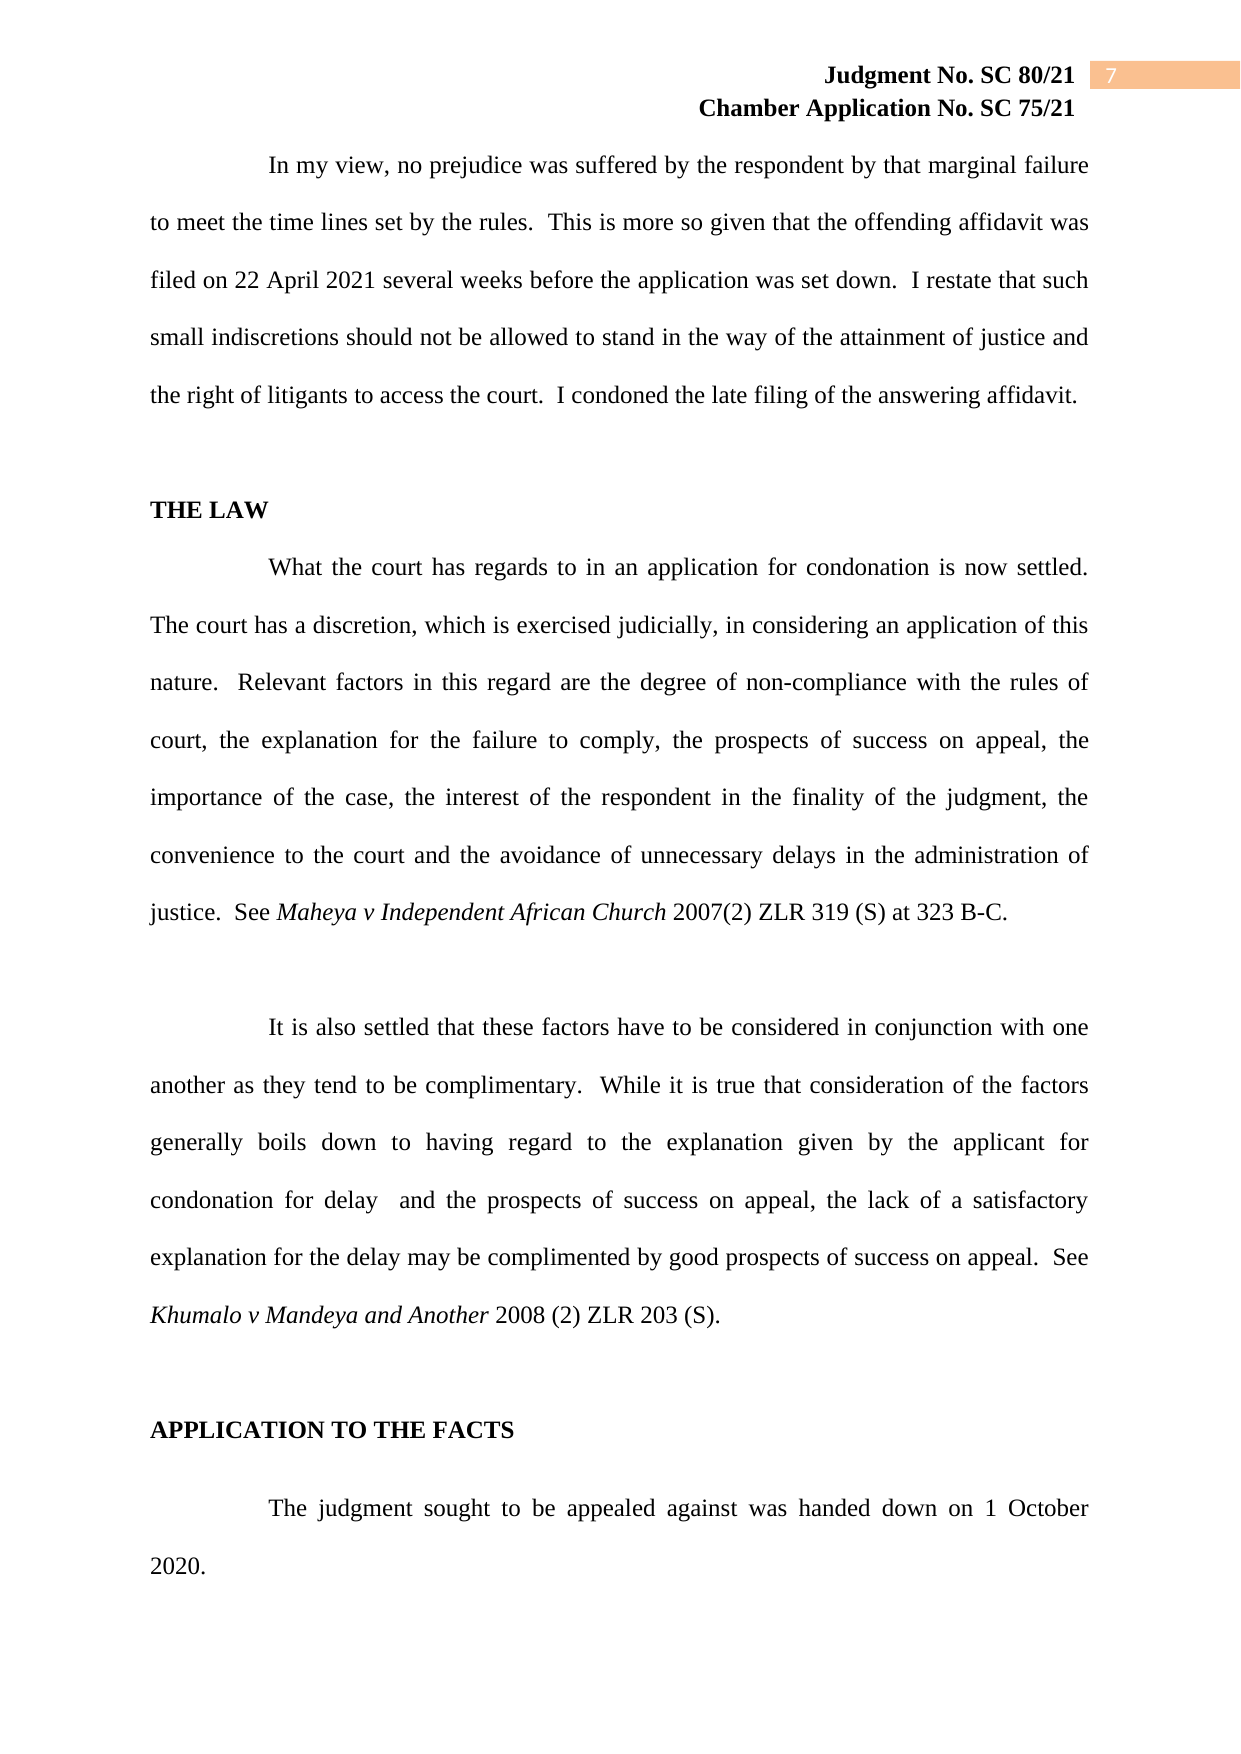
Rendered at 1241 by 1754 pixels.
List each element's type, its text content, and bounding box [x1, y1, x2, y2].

text APPLICATION TO THE FACTS [150, 1415, 1090, 1444]
text THE LAW [150, 495, 1090, 524]
text The judgment sought to be appealed against was handed down on 1 October 2020. [150, 1493, 1090, 1579]
text What the court has regards to in an application for condonation is now settled. The court has a discretion, which is exercised judicially, in considering an application of this nature. Relevant factors in this regard are the degree of non-compliance with the rules of court, the explanation for the failure to comply, the prospects of success on appeal, the importance of the case, the interest of the respondent in the finality of the judgment, the convenience to the court and the avoidance of unnecessary delays in the administration of justice. See Maheya v Independent African Church 2007(2) ZLR 319 (S) at 323 B-C. [150, 552, 1090, 926]
text In my view, no prejudice was suffered by the respondent by that marginal failure to meet the time lines set by the rules. This is more so given that the offending affidavit was filed on 22 April 2021 several weeks before the application was set down. I restate that such small indiscretions should not be allowed to stand in the way of the attainment of justice and the right of litigants to access the court. I condoned the late filing of the answering affidavit. [150, 150, 1090, 409]
text It is also settled that these factors have to be considered in conjunction with one another as they tend to be complimentary. While it is true that consideration of the factors generally boils down to having regard to the explanation given by the applicant for condonation for delay and the prospects of success on appeal, the lack of a satisfactory explanation for the delay may be complimented by good prospects of success on appeal. See Khumalo v Mandeya and Another 2008 (2) ZLR 203 (S). [150, 1012, 1090, 1329]
